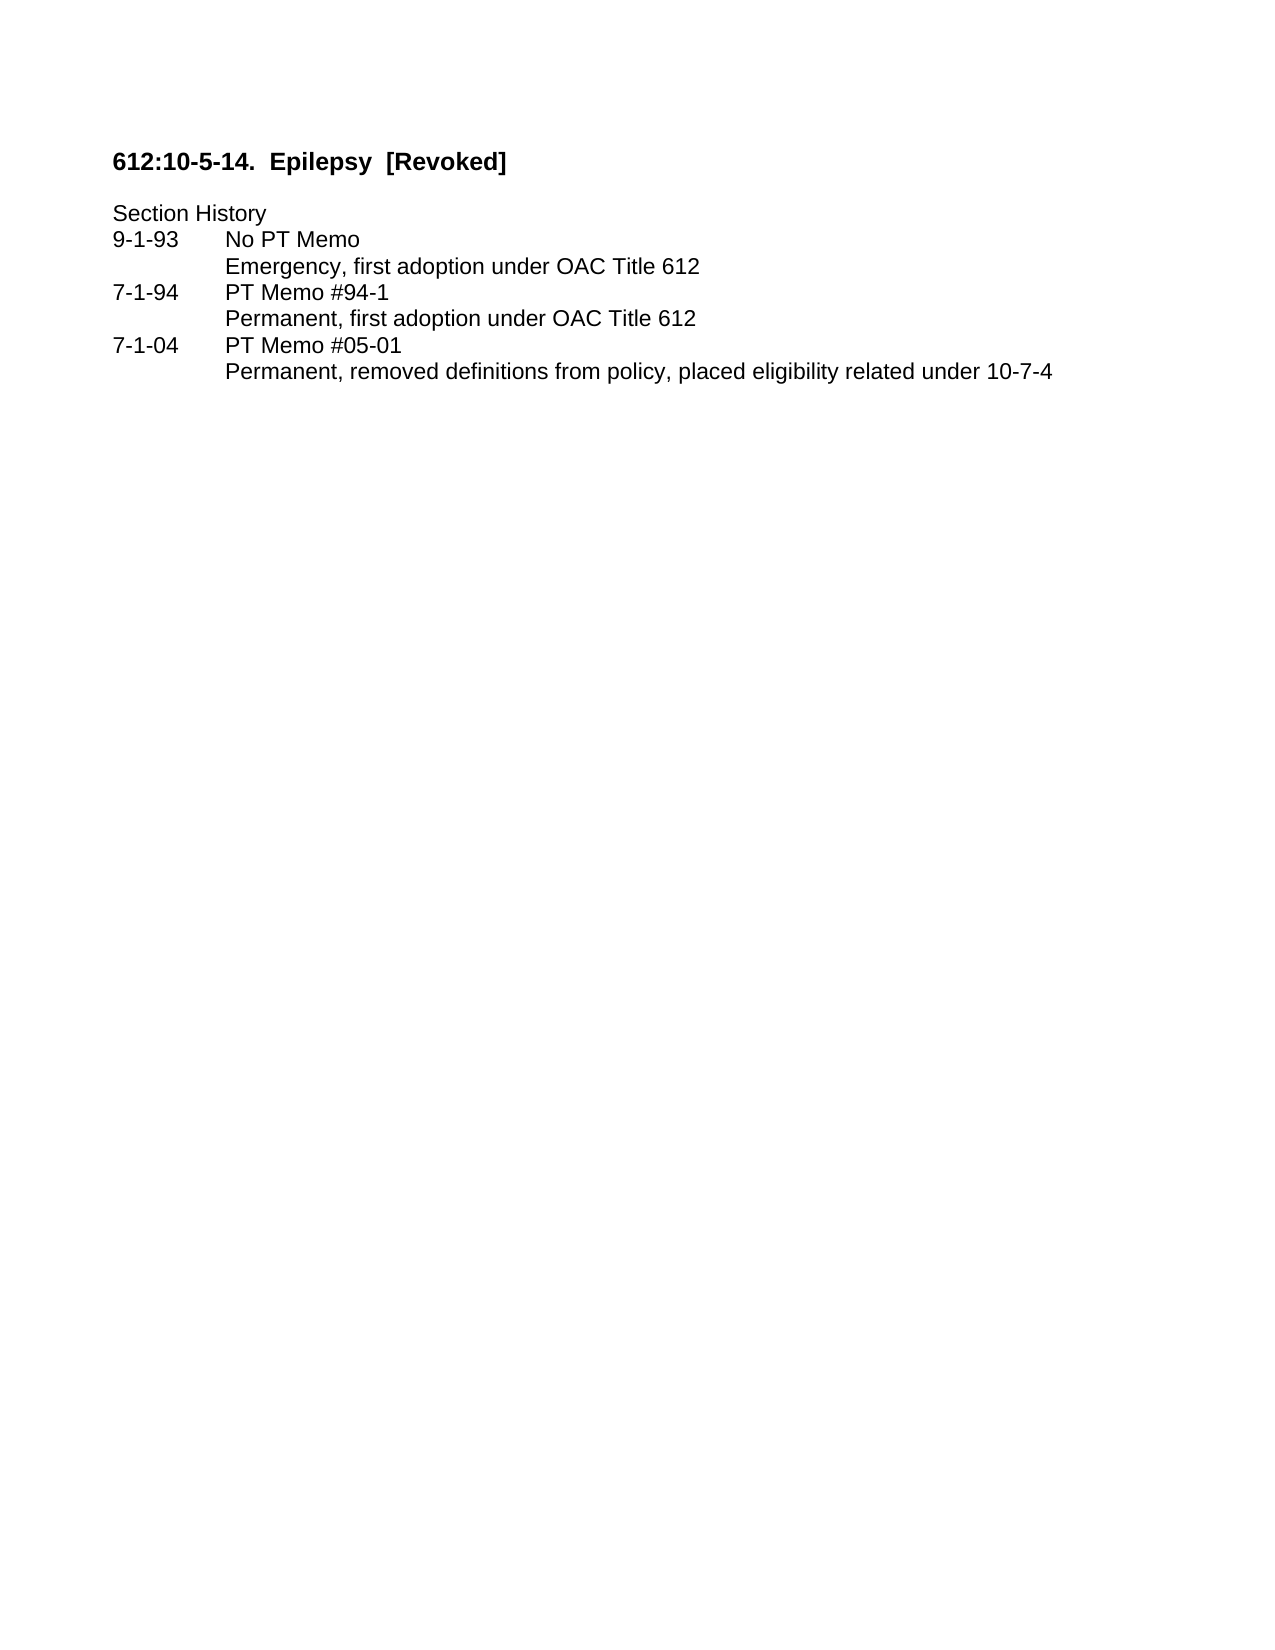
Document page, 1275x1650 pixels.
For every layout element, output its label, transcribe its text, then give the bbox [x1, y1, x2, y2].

text Emergency, first adoption under OAC Title 612 [112, 253, 1134, 279]
text 7-1-94 PT Memo #94-1 [112, 279, 1134, 305]
text Permanent, removed definitions from policy, placed eligibility related under 10-7-4 [112, 358, 1134, 384]
text Permanent, first adoption under OAC Title 612 [112, 305, 1134, 332]
text Section History [112, 200, 1134, 226]
text 9-1-93 No PT Memo [112, 226, 1134, 253]
text 7-1-04 PT Memo #05-01 [112, 332, 1134, 358]
subtitle 612:10-5-14. Epilepsy [Revoked] [112, 150, 1134, 175]
